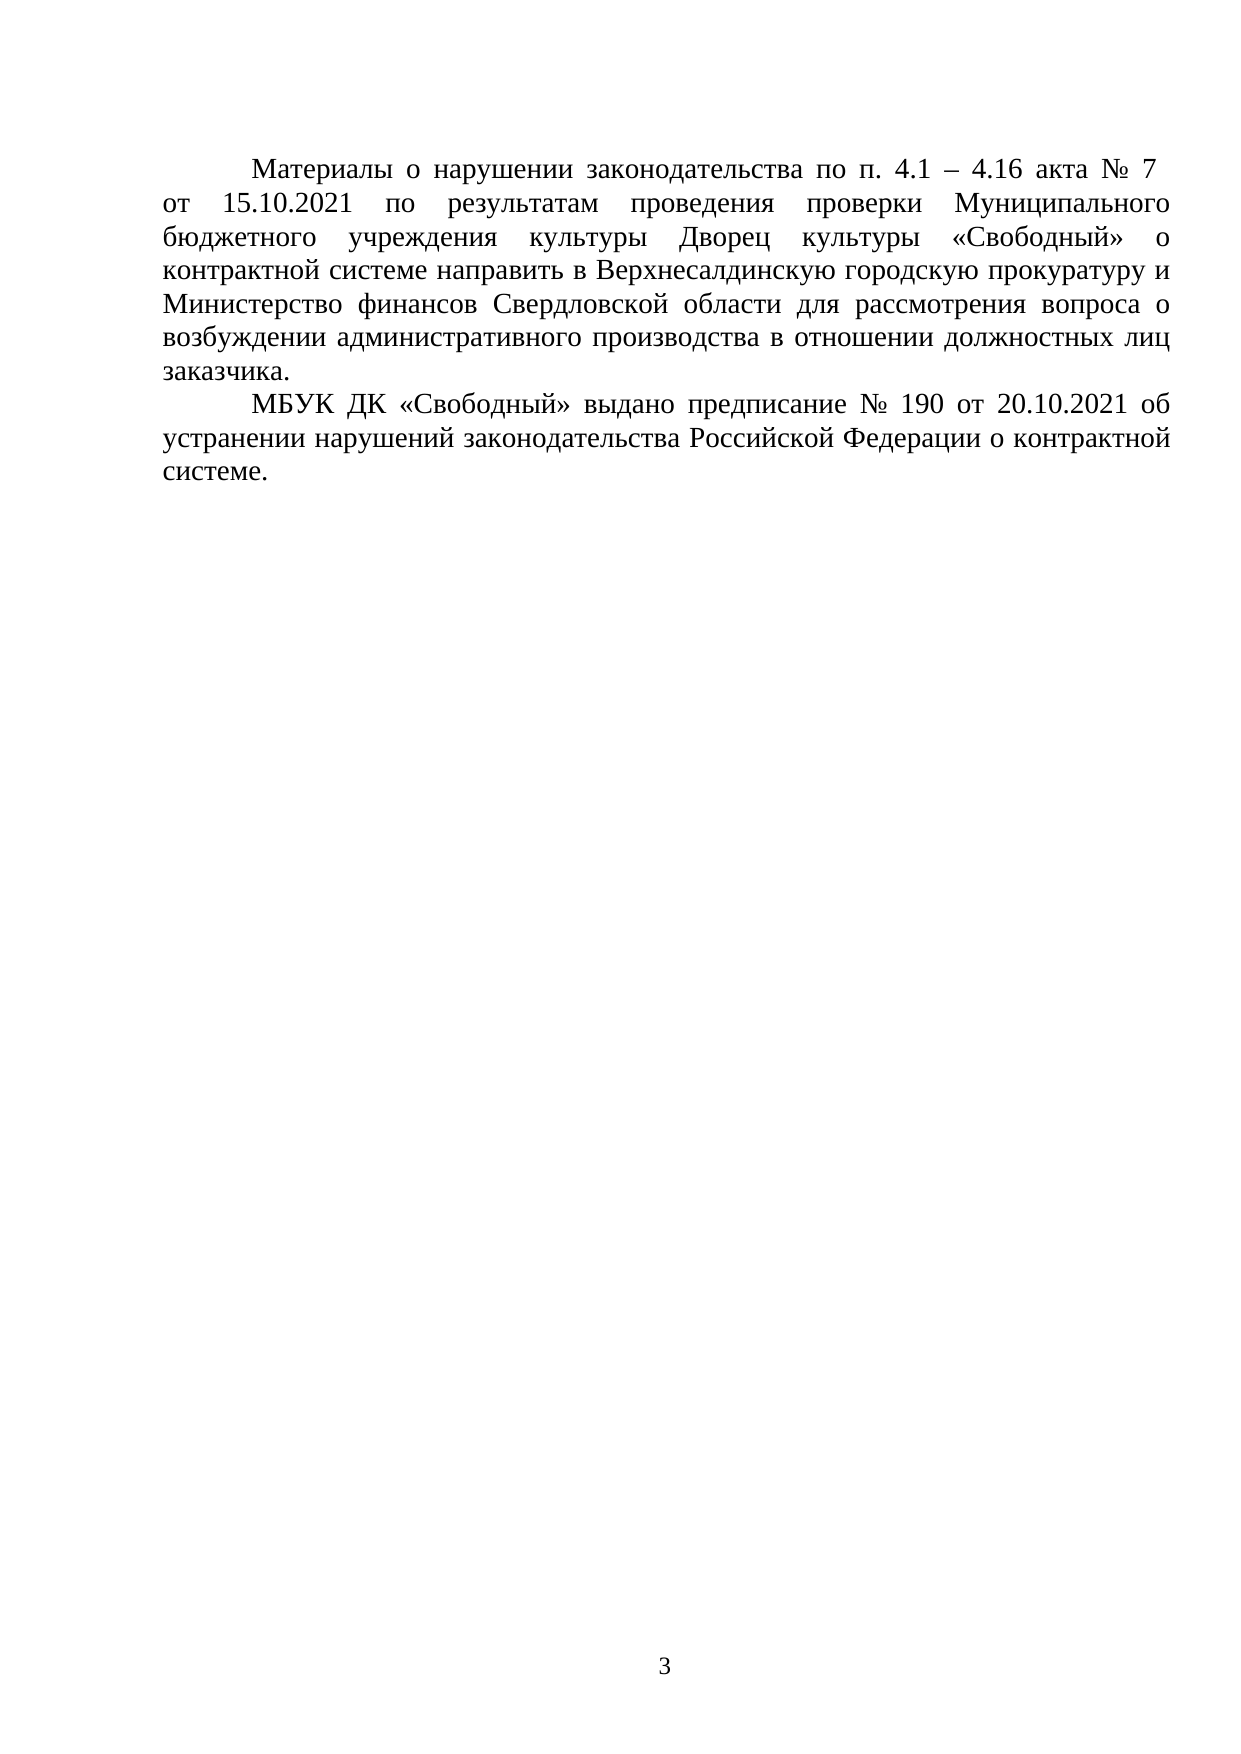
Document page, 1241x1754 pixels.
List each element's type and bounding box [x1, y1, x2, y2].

table_header [144, 118, 1182, 616]
